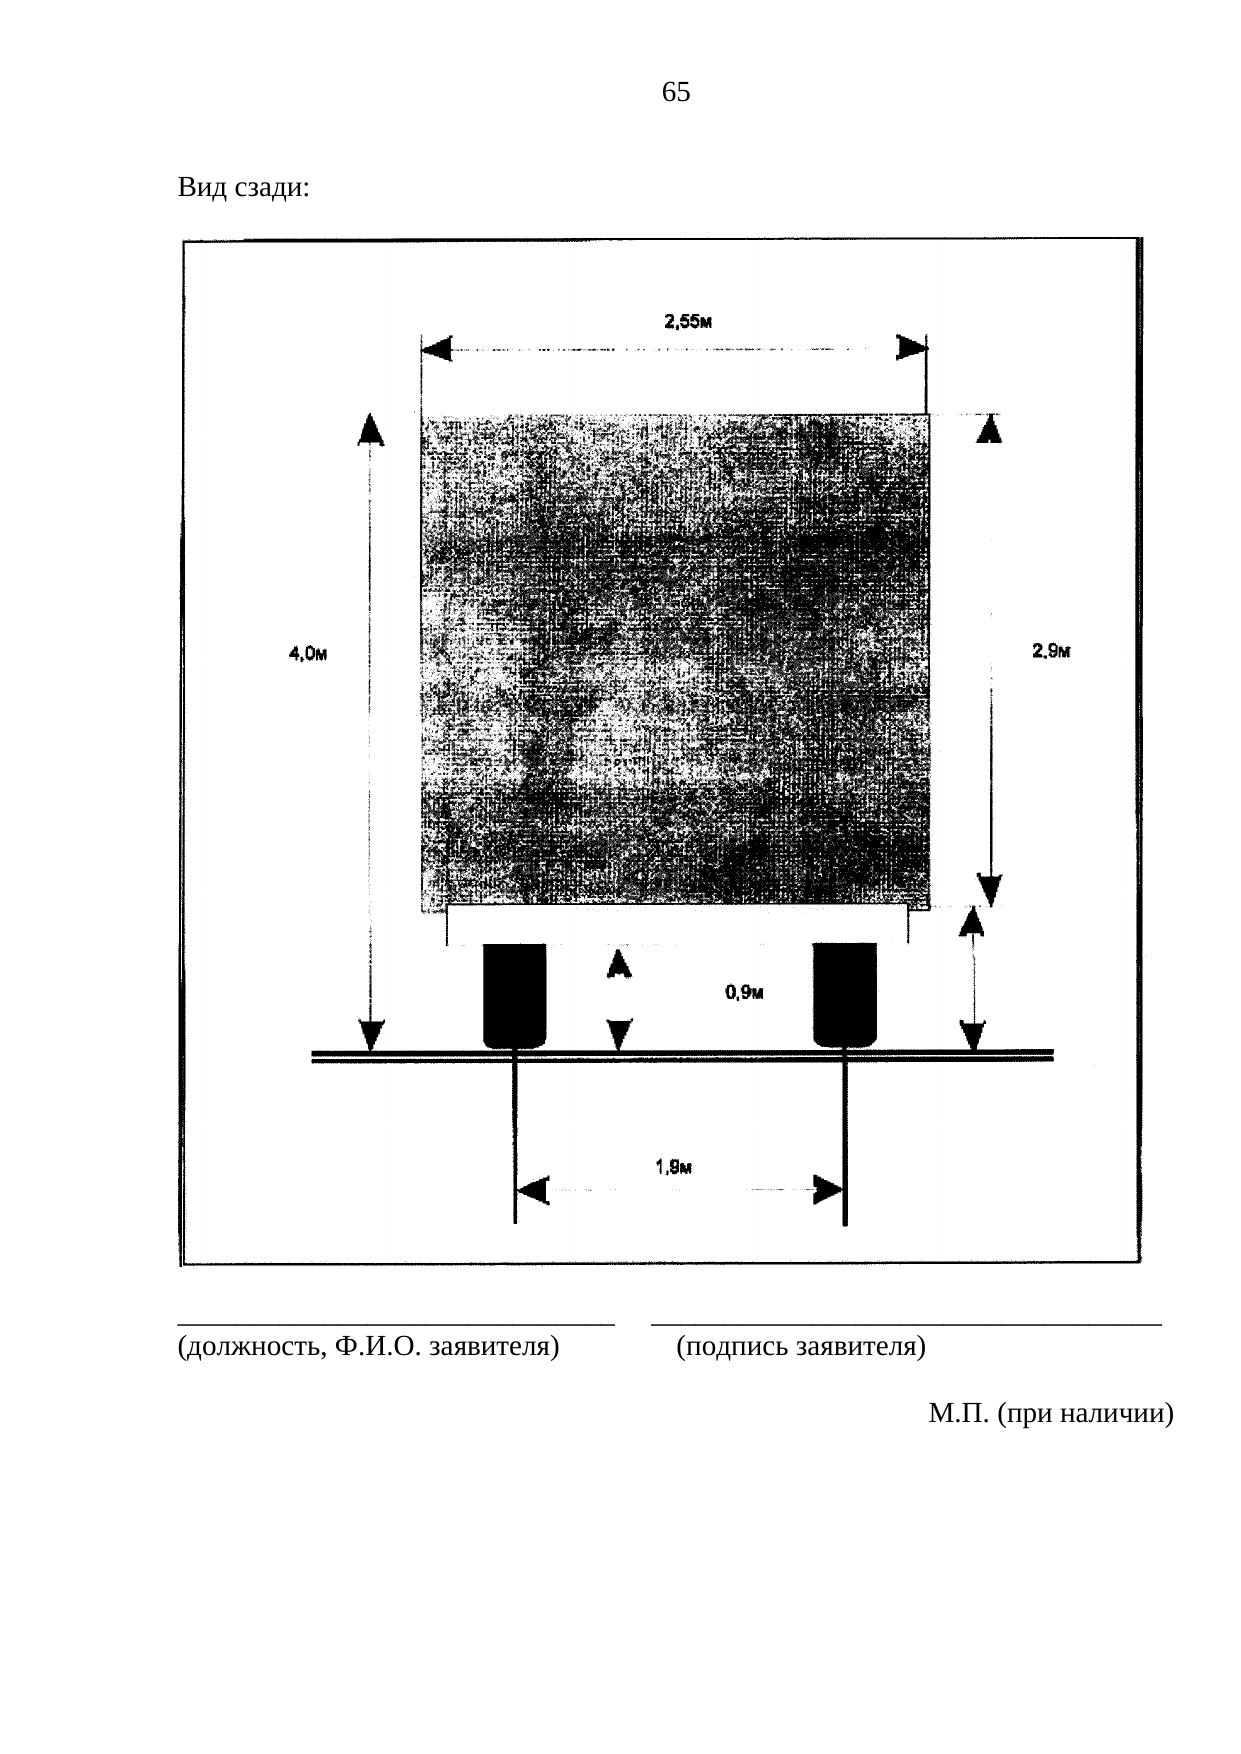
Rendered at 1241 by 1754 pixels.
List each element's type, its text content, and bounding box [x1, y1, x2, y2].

text ______________________________ ___________________________________ [177, 1295, 1175, 1328]
text Вид сзади: [177, 169, 1175, 203]
text (должность, Ф.И.О. заявителя) (подпись заявителя) [177, 1328, 1175, 1362]
picture [177, 231, 1151, 1267]
text М.П. (при наличии) [177, 1396, 1175, 1429]
